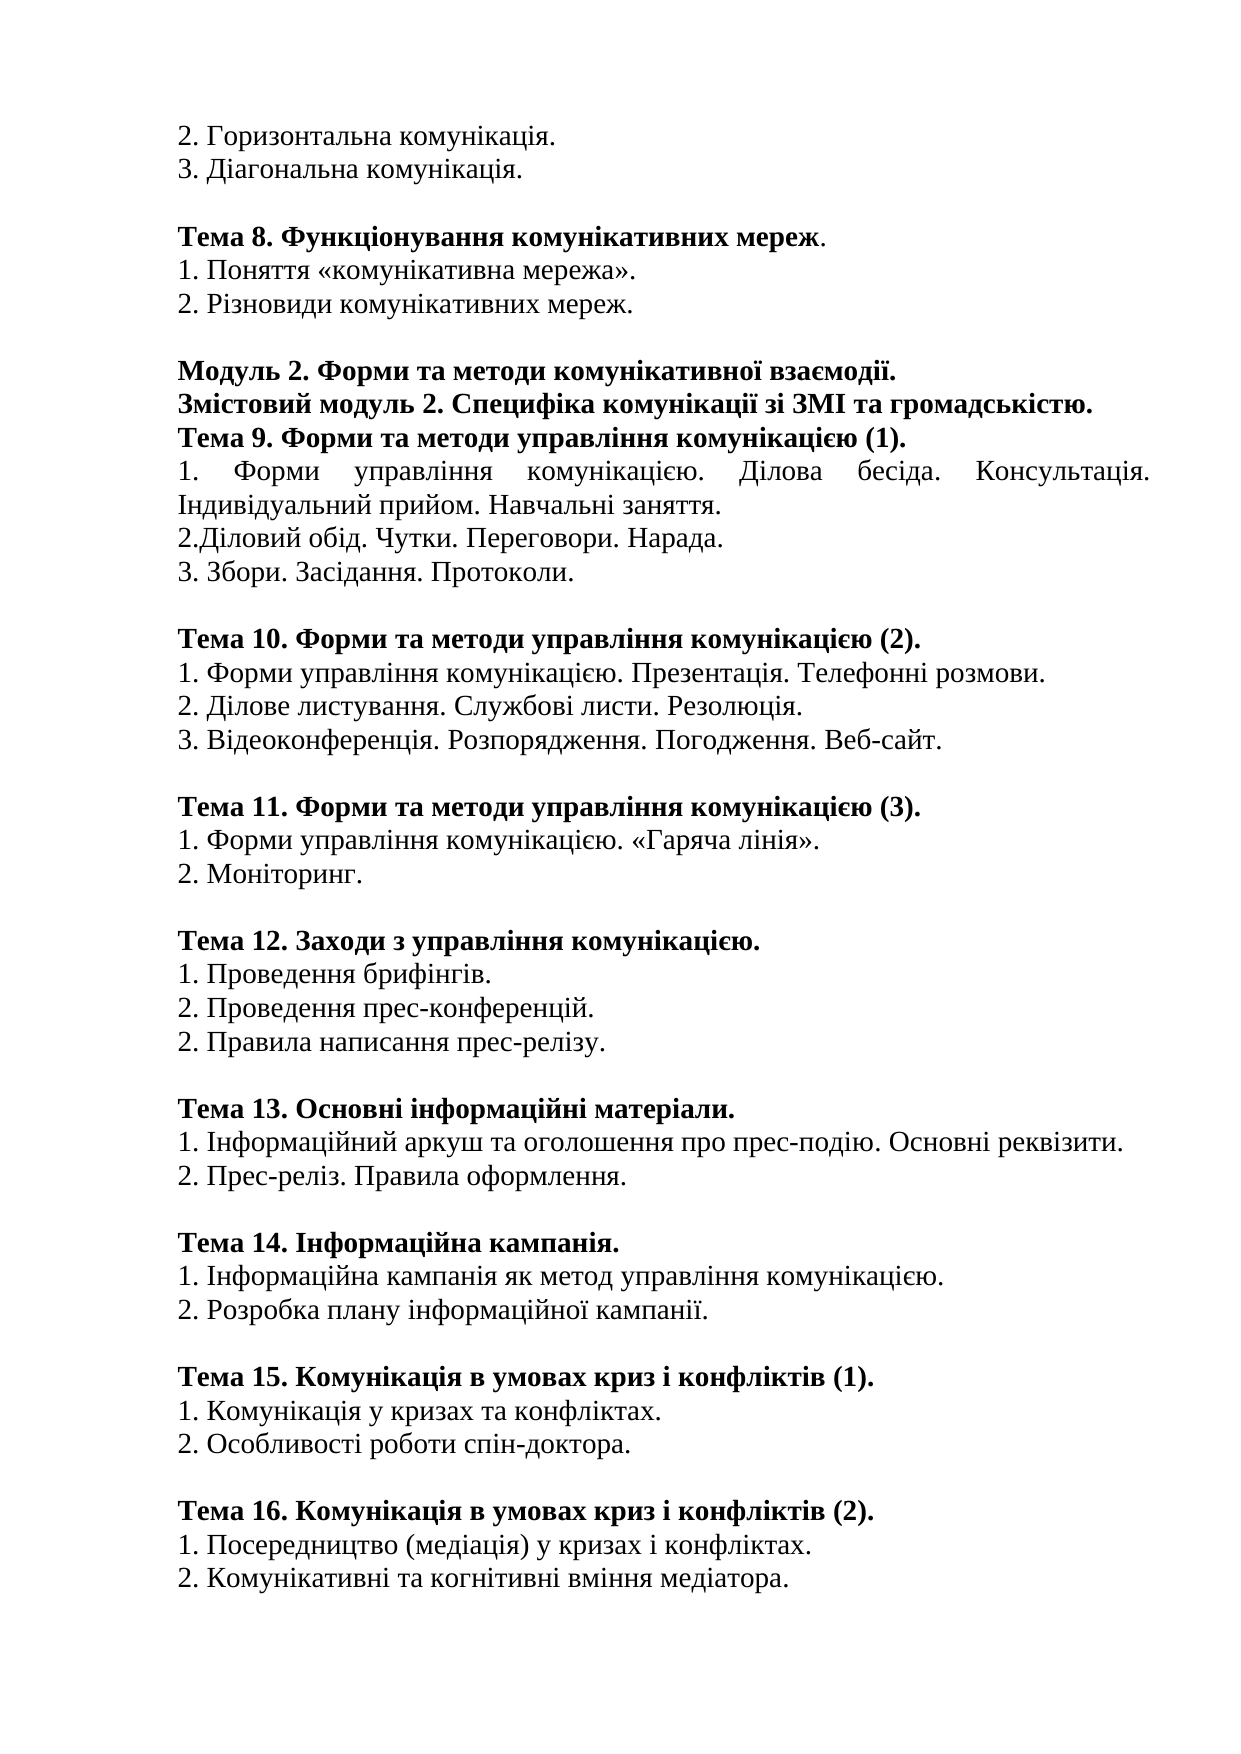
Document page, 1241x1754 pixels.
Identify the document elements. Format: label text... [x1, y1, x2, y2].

text Тема 10. Форми та методи управління комунікацією (2). [177, 621, 1152, 655]
text Тема 11. Форми та методи управління комунікацією (3). [177, 789, 1152, 822]
text 3. Збори. Засідання. Протоколи. [177, 554, 1152, 588]
text 2. Розробка плану інформаційної кампанії. [177, 1292, 1152, 1326]
text 2. Проведення прес-конференцій. [177, 990, 1152, 1024]
text 3. Діагональна комунікація. [177, 152, 1152, 185]
text Тема 9. Форми та методи управління комунікацією (1). [177, 420, 1152, 453]
text Тема 14. Інформаційна кампанія. [177, 1225, 1152, 1258]
text 2. Правила написання прес-релізу. [177, 1024, 1152, 1057]
text Тема 15. Комунікація в умовах криз і конфліктів (1). [177, 1359, 1152, 1393]
text 1. Інформаційна кампанія як метод управління комунікацією. [177, 1258, 1152, 1292]
text 1. Інформаційний аркуш та оголошення про прес-подію. Основні реквізити. [177, 1124, 1152, 1158]
text 1. Форми управління комунікацією. Ділова бесіда. Консультація. Індивідуальний прийом. Навчальні заняття. [177, 453, 1152, 521]
text 2. Прес-реліз. Правила оформлення. [177, 1158, 1152, 1191]
text 2. Ділове листування. Службові листи. Резолюція. [177, 688, 1152, 722]
text 1. Проведення брифінгів. [177, 957, 1152, 990]
text 2. Комунікативні та когнітивні вміння медіатора. [177, 1560, 1152, 1594]
text 1. Поняття «комунікативна мережа». [177, 252, 1152, 286]
text Тема 13. Основні інформаційні матеріали. [177, 1091, 1152, 1124]
text 2. Моніторинг. [177, 856, 1152, 889]
text Тема 16. Комунікація в умовах криз і конфліктів (2). [177, 1493, 1152, 1527]
text Модуль 2. Форми та методи комунікативної взаємодії. [177, 353, 1152, 386]
text Змістовий модуль 2. Специфіка комунікації зі ЗМІ та громадськістю. [177, 386, 1152, 420]
text Тема 8. Функціонування комунікативних мереж. [177, 219, 1152, 252]
text 2. Особливості роботи спін-доктора. [177, 1426, 1152, 1460]
text 1. Форми управління комунікацією. Презентація. Телефонні розмови. [177, 655, 1152, 688]
text 1. Посередництво (медіація) у кризах і конфліктах. [177, 1527, 1152, 1560]
text 1. Форми управління комунікацією. «Гаряча лінія». [177, 822, 1152, 856]
text Тема 12. Заходи з управління комунікацією. [177, 923, 1152, 957]
text 2. Горизонтальна комунікація. [177, 118, 1152, 152]
text 2.Діловий обід. Чутки. Переговори. Нарада. [177, 521, 1152, 554]
text 1. Комунікація у кризах та конфліктах. [177, 1393, 1152, 1426]
text 2. Різновиди комунікативних мереж. [177, 286, 1152, 319]
text 3. Відеоконференція. Розпорядження. Погодження. Веб-сайт. [177, 722, 1152, 755]
